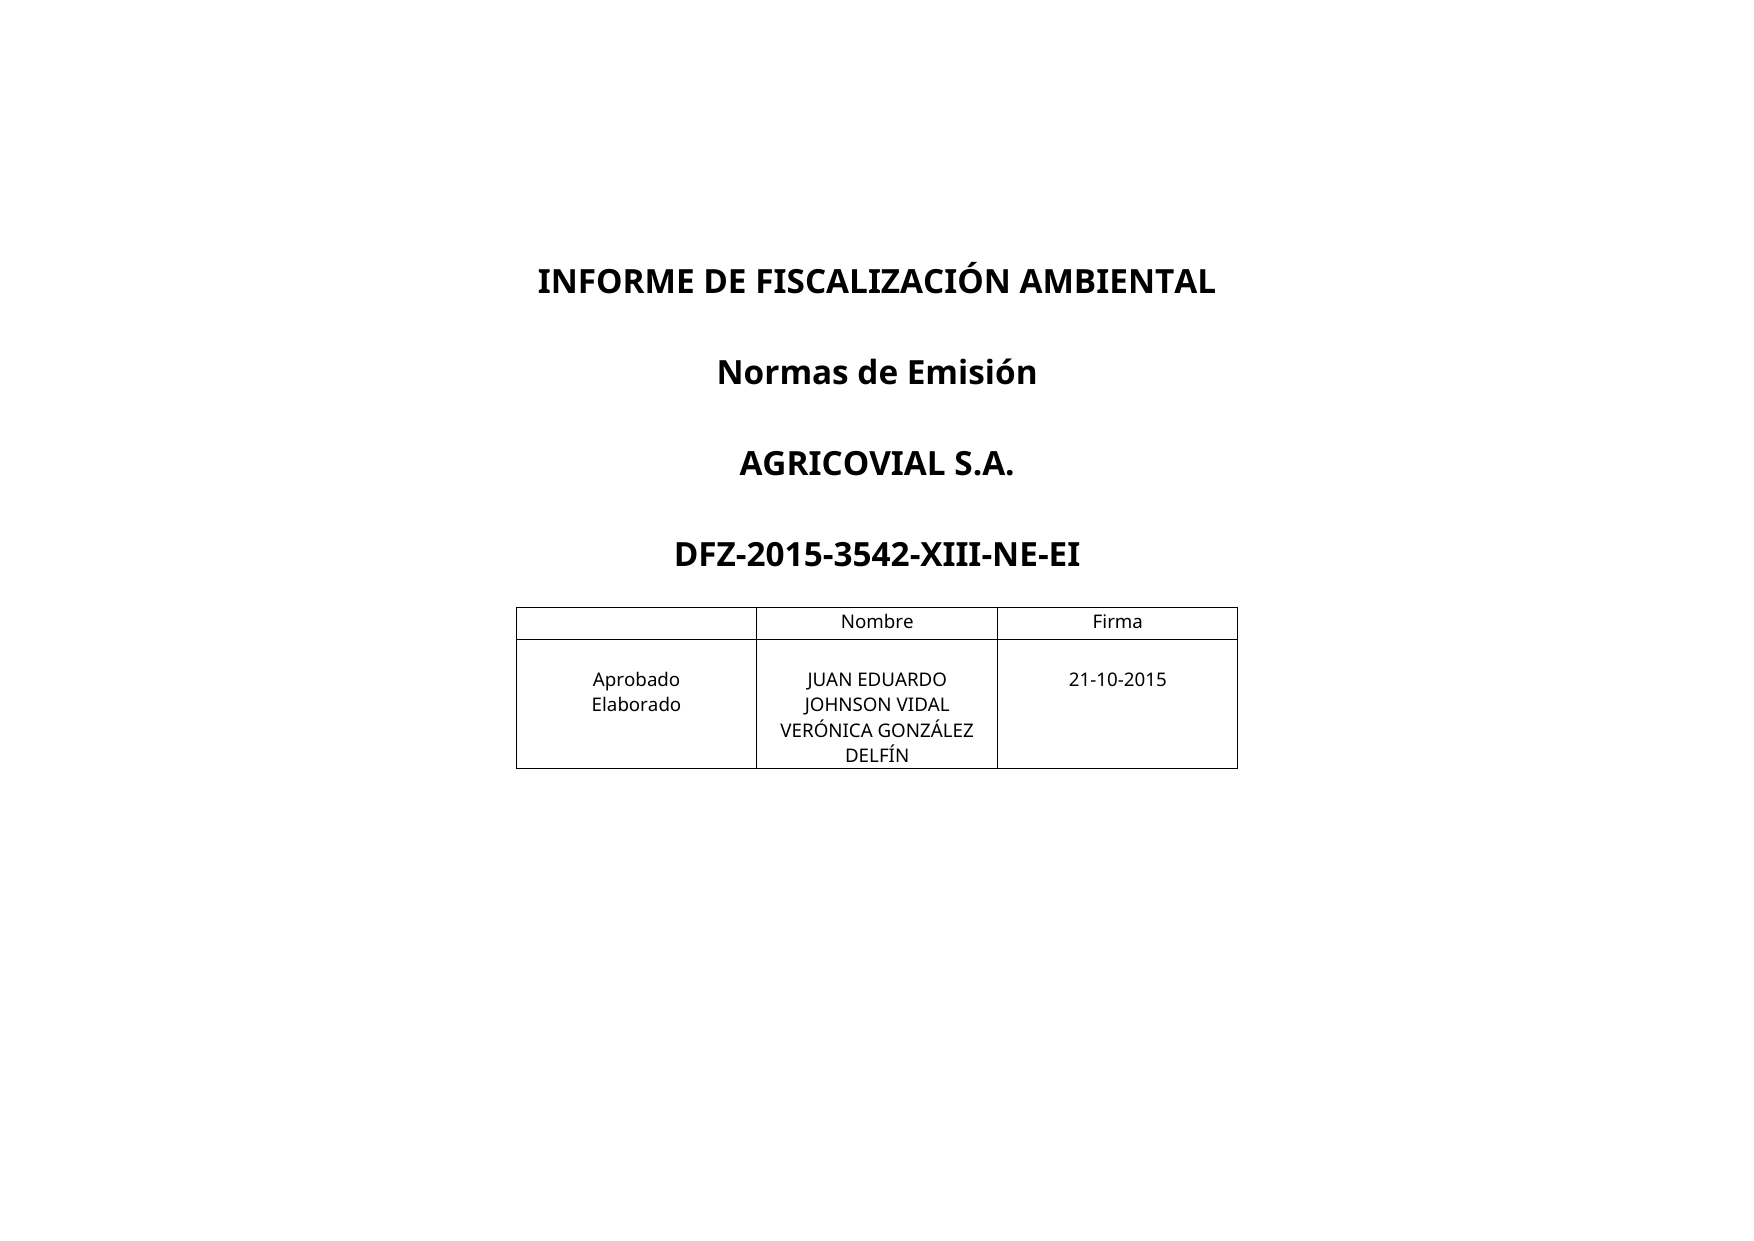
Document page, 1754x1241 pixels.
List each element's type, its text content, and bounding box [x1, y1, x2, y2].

table_header [517, 608, 756, 639]
table_header Nombre [757, 608, 997, 639]
text DFZ-2015-3542-XIII-NE-EI [150, 485, 1604, 576]
text Normas de Emisión [150, 303, 1604, 394]
text AGRICOVIAL S.A. [150, 394, 1604, 485]
table_cell Aprobado Elaborado [517, 640, 756, 768]
table_cell 21-10-2015 [998, 640, 1237, 768]
text INFORME DE FISCALIZACIÓN AMBIENTAL [150, 212, 1604, 303]
table_cell JUAN EDUARDO JOHNSON VIDAL VERÓNICA GONZÁLEZ DELFÍN [757, 640, 997, 768]
table_header Firma [998, 608, 1237, 639]
